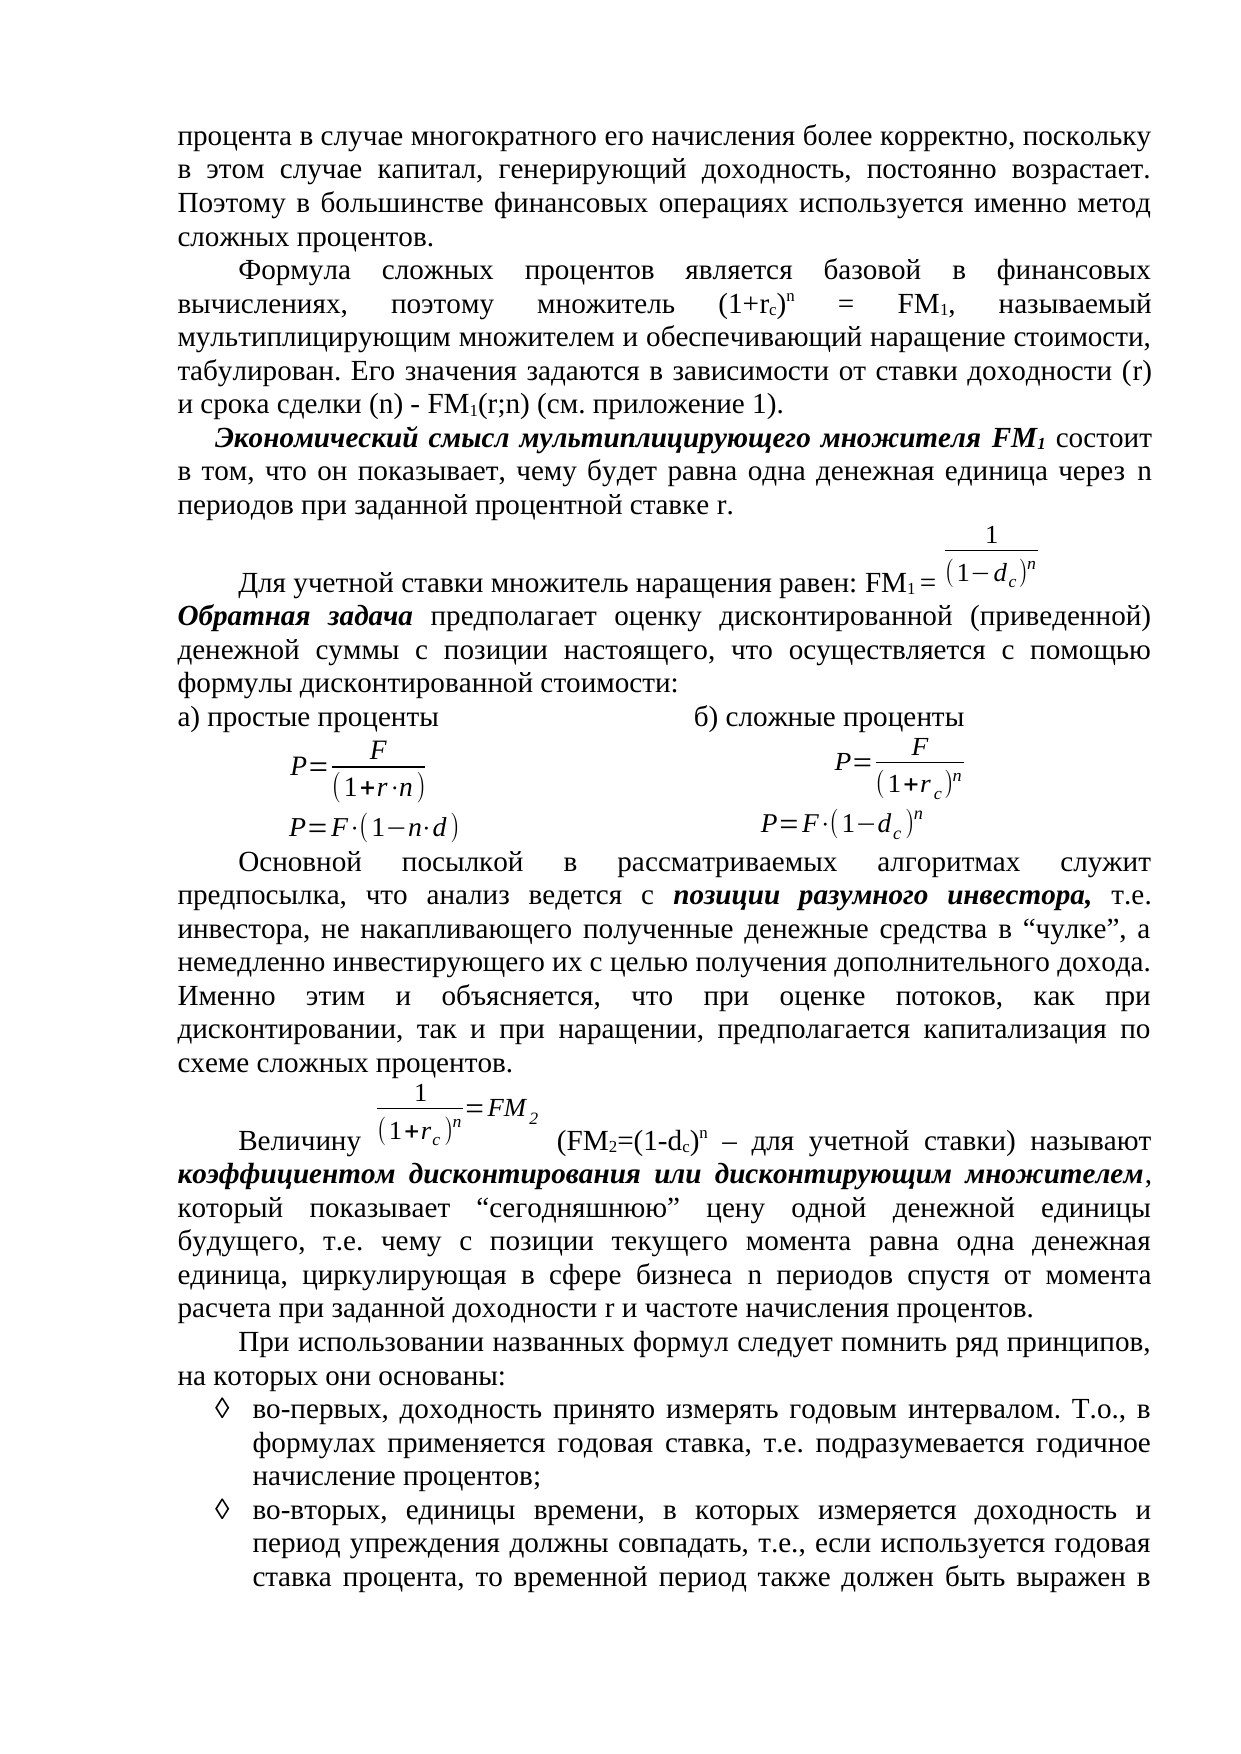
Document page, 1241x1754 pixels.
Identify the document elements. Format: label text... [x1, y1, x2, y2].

text Формула сложных процентов является базовой в финансовых вычислениях, поэтому множитель (1+rс)n = FM1, называемый мультиплицирующим множителем и обеспечивающий наращение стоимости, табулирован. Его значения задаются в зависимости от ставки доходности (r) и срока сделки (n) - FM1(r;n) (см. приложение 1). [177, 252, 1152, 420]
text Величину (FM2=(1-dс)n – для учетной ставки) называют коэффициентом дисконтирования или дисконтирующим множителем, который показывает “сегодняшнюю” цену одной денежной единицы будущего, т.е. чему с позиции текущего момента равна одна денежная единица, циркулирующая в сфере бизнеса n периодов спустя от момента расчета при заданной доходности r и частоте начисления процентов. [177, 1079, 1152, 1324]
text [177, 118, 1152, 252]
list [215, 1492, 1152, 1593]
text Экономический смысл мультиплицирующего множителя FM1 состоит в том, что он показывает, чему будет равна одна денежная единица через n периодов при заданной процентной ставке r. [177, 420, 1152, 521]
text Основной посылкой в рассматриваемых алгоритмах служит предпосылка, что анализ ведется с позиции разумного инвестора, т.е. инвестора, не накапливающего полученные денежные средства в “чулке”, а немедленно инвестирующего их с целью получения дополнительного дохода. Именно этим и объясняется, что при оценке потоков, как при дисконтировании, так и при наращении, предполагается капитализация по схеме сложных процентов. [177, 844, 1152, 1079]
list во-первых, доходность принято измерять годовым интервалом. Т.о., в формулах применяется годовая ставка, т.е. подразумевается годичное начисление процентов; [215, 1391, 1152, 1492]
text Для учетной ставки множитель наращения равен: FM1 = [177, 521, 1152, 598]
text При использовании названных формул следует помнить ряд принципов, на которых они основаны: [177, 1324, 1152, 1391]
text а) простые проценты б) сложные проценты [177, 699, 1152, 732]
text Обратная задача предполагает оценку дисконтированной (приведенной) денежной суммы с позиции настоящего, что осуществляется с помощью формулы дисконтированной стоимости: [177, 598, 1152, 699]
